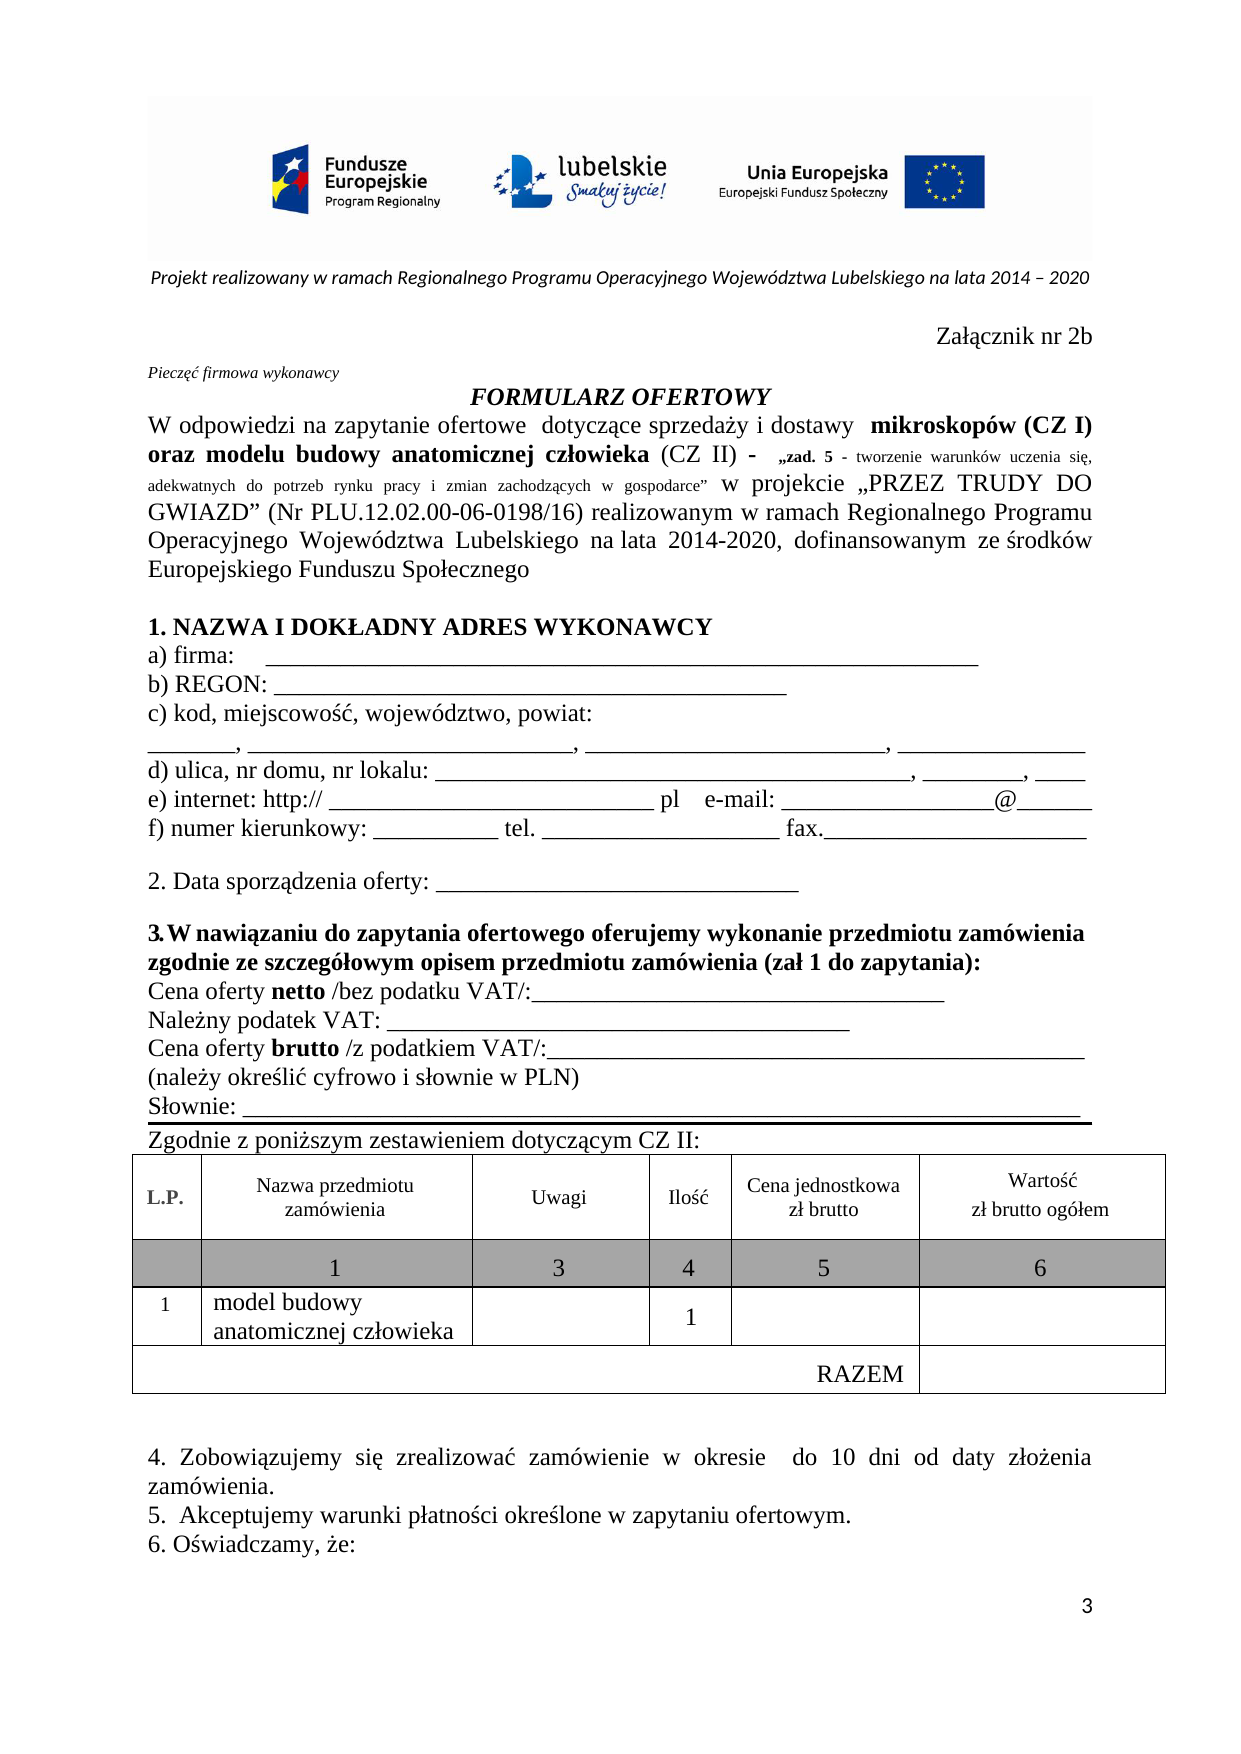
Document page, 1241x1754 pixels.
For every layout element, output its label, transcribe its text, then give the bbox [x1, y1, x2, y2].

text _______, __________________________, ________________________, _______________ [148, 727, 1092, 755]
text e) internet: http:// __________________________ pl e-mail: _________________@______ [148, 784, 1092, 813]
text f) numer kierunkowy: __________ tel. ___________________ fax._____________________ [148, 813, 1092, 842]
table_header Cena jednostkowa zł brutto [732, 1155, 919, 1238]
table_cell 4 [650, 1240, 731, 1286]
text c) kod, miejscowość, województwo, powiat: [148, 698, 1092, 727]
table_cell 6 [920, 1240, 1165, 1286]
table_cell 3 [473, 1240, 649, 1286]
table_cell RAZEM [133, 1346, 919, 1393]
text Pieczęć firmowa wykonawcy [148, 362, 1092, 382]
table_header Ilość [650, 1155, 731, 1238]
table_cell model budowy anatomicznej człowieka [202, 1288, 472, 1345]
table_header Wartość zł brutto ogółem [920, 1155, 1165, 1238]
text Zgodnie z poniższym zestawieniem dotyczącym CZ II: [148, 1125, 1092, 1154]
text Cena oferty netto /bez podatku VAT/:_________________________________ [148, 976, 1092, 1005]
text (należy określić cyfrowo i słownie w PLN) [148, 1062, 1092, 1091]
text b) REGON: _________________________________________ [148, 669, 1092, 698]
table_cell 1 [202, 1240, 472, 1286]
text d) ulica, nr domu, nr lokalu: ______________________________________, ________, ____ [148, 755, 1092, 784]
text W odpowiedzi na zapytanie ofertowe dotyczące sprzedaży i dostawy mikroskopów (CZ I) oraz modelu budowy anatomicznej człowieka (CZ II) - „zad. 5 - tworzenie warunków uczenia się, adekwatnych do potrzeb rynku pracy i zmian zachodzących w gospodarce” w projekcie „PRZEZ TRUDY DO GWIAZD” (Nr PLU.12.02.00-06-0198/16) realizowanym w ramach Regionalnego Programu Operacyjnego Województwa Lubelskiego na lata 2014-2020, dofinansowanym ze środków Europejskiego Funduszu Społecznego [148, 410, 1092, 583]
text a) firma: _________________________________________________________ [148, 640, 1092, 669]
text 5. Akceptujemy warunki płatności określone w zapytaniu ofertowym. [148, 1500, 1092, 1529]
table_cell [920, 1288, 1165, 1345]
text Cena oferty brutto /z podatkiem VAT/:___________________________________________ [148, 1033, 1092, 1062]
text Należny podatek VAT: _____________________________________ [148, 1005, 1092, 1033]
text Załącznik nr 2b [148, 321, 1092, 350]
table_header L.P. [133, 1155, 201, 1238]
text FORMULARZ OFERTOWY [148, 382, 1092, 410]
table_cell [133, 1240, 201, 1286]
text 6. Oświadczamy, że: [148, 1529, 1092, 1557]
text 2. Data sporządzenia oferty: _____________________________ [148, 866, 1092, 894]
text Słownie: ___________________________________________________________________ [148, 1091, 1092, 1122]
table_cell [920, 1346, 1165, 1393]
text 4. Zobowiązujemy się zrealizować zamówienie w okresie do 10 dni od daty złożenia zamówienia. [148, 1442, 1092, 1500]
table_cell 1 [133, 1288, 201, 1345]
text 3. W nawiązaniu do zapytania ofertowego oferujemy wykonanie przedmiotu zamówienia zgodnie ze szczegółowym opisem przedmiotu zamówienia (zał 1 do zapytania): [148, 918, 1092, 976]
table_cell [732, 1288, 919, 1345]
table_cell 5 [732, 1240, 919, 1286]
text 1. NAZWA I DOKŁADNY ADRES WYKONAWCY [148, 612, 1092, 640]
table_cell [473, 1288, 649, 1345]
table_cell 1 [650, 1288, 731, 1345]
table_header Uwagi [473, 1155, 649, 1238]
table_header Nazwa przedmiotu zamówienia [202, 1155, 472, 1238]
